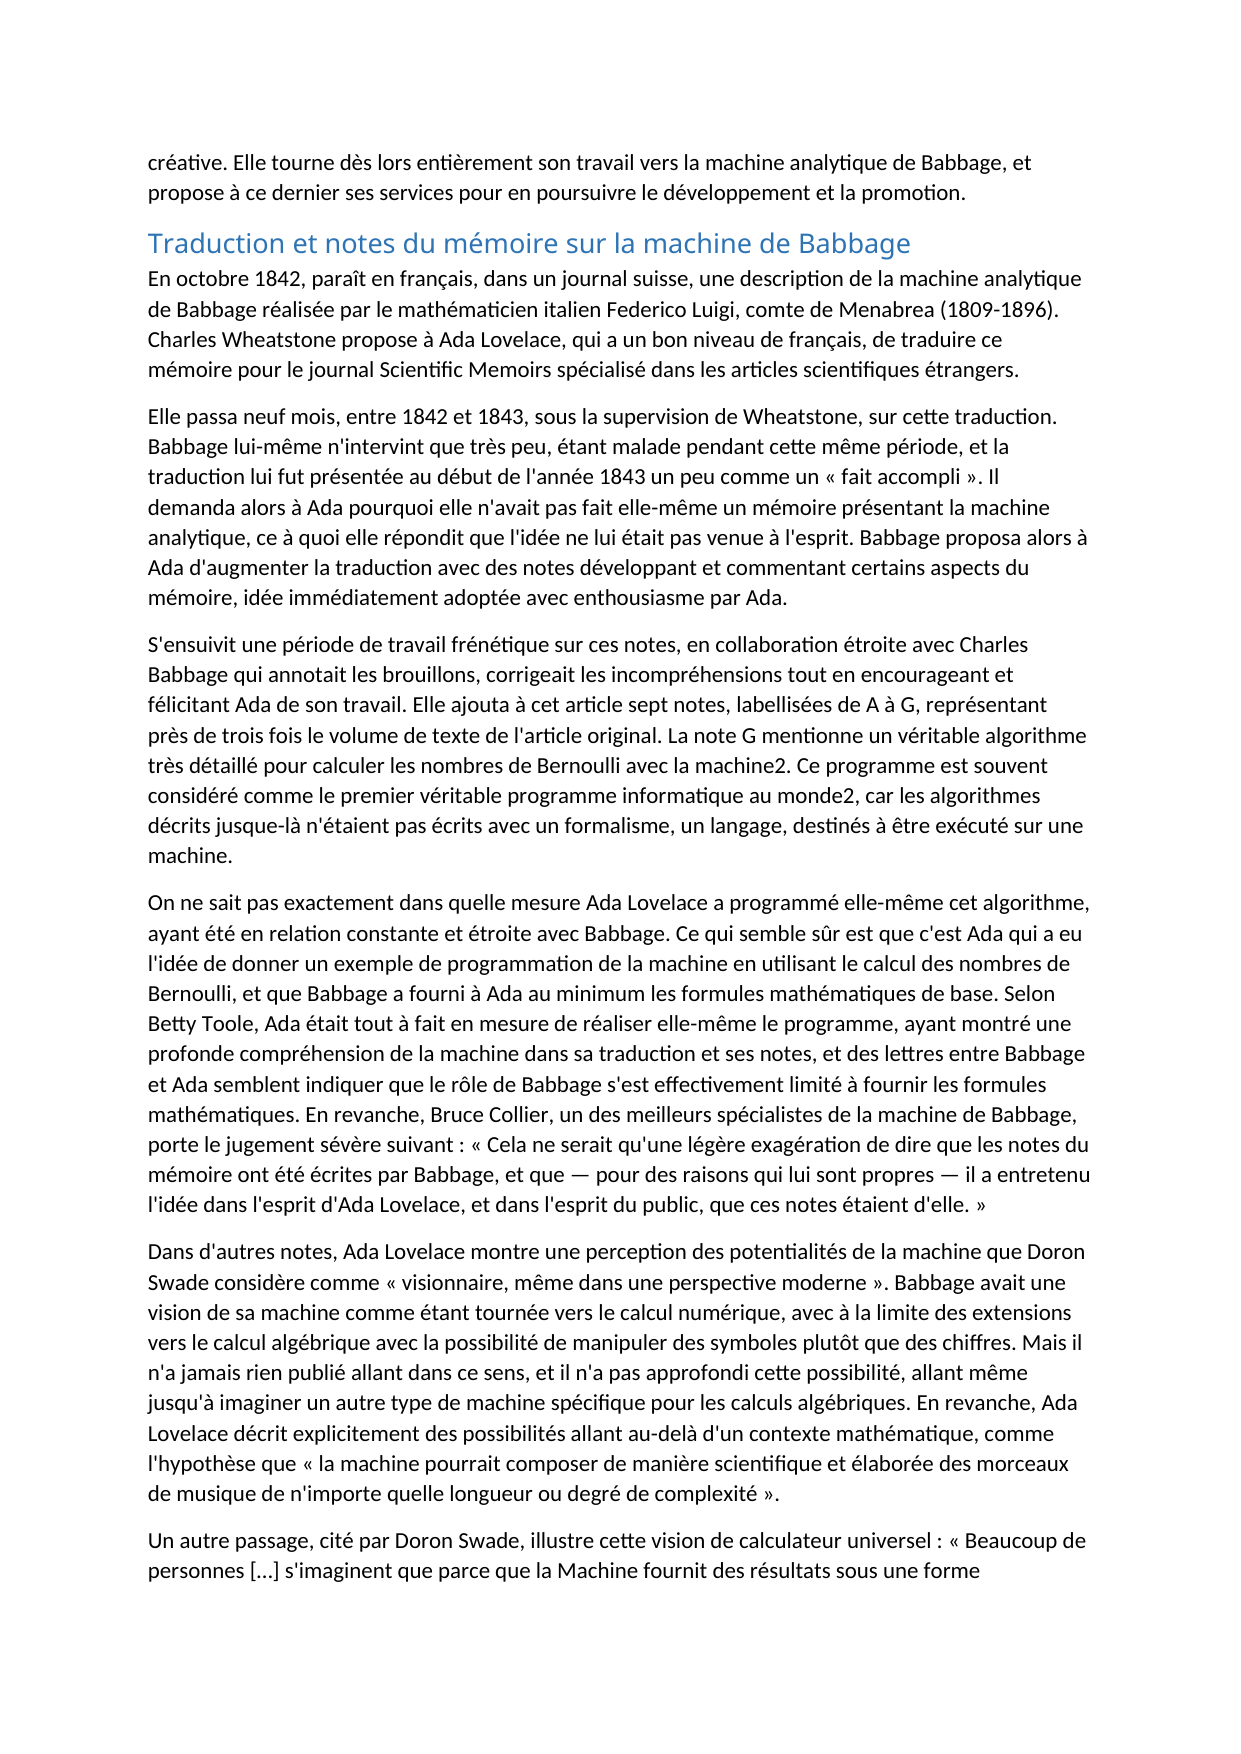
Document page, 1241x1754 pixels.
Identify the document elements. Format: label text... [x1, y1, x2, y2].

text On ne sait pas exactement dans quelle mesure Ada Lovelace a programmé elle-même cet algorithme, ayant été en relation constante et étroite avec Babbage. Ce qui semble sûr est que c'est Ada qui a eu l'idée de donner un exemple de programmation de la machine en utilisant le calcul des nombres de Bernoulli, et que Babbage a fourni à Ada au minimum les formules mathématiques de base. Selon Betty Toole, Ada était tout à fait en mesure de réaliser elle-même le programme, ayant montré une profonde compréhension de la machine dans sa traduction et ses notes, et des lettres entre Babbage et Ada semblent indiquer que le rôle de Babbage s'est effectivement limité à fournir les formules mathématiques. En revanche, Bruce Collier, un des meilleurs spécialistes de la machine de Babbage, porte le jugement sévère suivant : « Cela ne serait qu'une légère exagération de dire que les notes du mémoire ont été écrites par Babbage, et que — pour des raisons qui lui sont propres — il a entretenu l'idée dans l'esprit d'Ada Lovelace, et dans l'esprit du public, que ces notes étaient d'elle. » [148, 888, 1093, 1218]
subtitle Traduction et notes du mémoire sur la machine de Babbage [148, 225, 1093, 262]
text Elle passa neuf mois, entre 1842 et 1843, sous la supervision de Wheatstone, sur cette traduction. Babbage lui-même n'intervint que très peu, étant malade pendant cette même période, et la traduction lui fut présentée au début de l'année 1843 un peu comme un « fait accompli ». Il demanda alors à Ada pourquoi elle n'avait pas fait elle-même un mémoire présentant la machine analytique, ce à quoi elle répondit que l'idée ne lui était pas venue à l'esprit. Babbage proposa alors à Ada d'augmenter la traduction avec des notes développant et commentant certains aspects du mémoire, idée immédiatement adoptée avec enthousiasme par Ada. [148, 402, 1093, 611]
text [148, 148, 1093, 206]
text S'ensuivit une période de travail frénétique sur ces notes, en collaboration étroite avec Charles Babbage qui annotait les brouillons, corrigeait les incompréhensions tout en encourageant et félicitant Ada de son travail. Elle ajouta à cet article sept notes, labellisées de A à G, représentant près de trois fois le volume de texte de l'article original. La note G mentionne un véritable algorithme très détaillé pour calculer les nombres de Bernoulli avec la machine2. Ce programme est souvent considéré comme le premier véritable programme informatique au monde2, car les algorithmes décrits jusque-là n'étaient pas écrits avec un formalisme, un langage, destinés à être exécuté sur une machine. [148, 630, 1093, 869]
text Dans d'autres notes, Ada Lovelace montre une perception des potentialités de la machine que Doron Swade considère comme « visionnaire, même dans une perspective moderne ». Babbage avait une vision de sa machine comme étant tournée vers le calcul numérique, avec à la limite des extensions vers le calcul algébrique avec la possibilité de manipuler des symboles plutôt que des chiffres. Mais il n'a jamais rien publié allant dans ce sens, et il n'a pas approfondi cette possibilité, allant même jusqu'à imaginer un autre type de machine spécifique pour les calculs algébriques. En revanche, Ada Lovelace décrit explicitement des possibilités allant au-delà d'un contexte mathématique, comme l'hypothèse que « la machine pourrait composer de manière scientifique et élaborée des morceaux de musique de n'importe quelle longueur ou degré de complexité ». [148, 1237, 1093, 1507]
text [148, 1526, 1093, 1584]
text En octobre 1842, paraît en français, dans un journal suisse, une description de la machine analytique de Babbage réalisée par le mathématicien italien Federico Luigi, comte de Menabrea (1809-1896). Charles Wheatstone propose à Ada Lovelace, qui a un bon niveau de français, de traduire ce mémoire pour le journal Scientific Memoirs spécialisé dans les articles scientifiques étrangers. [148, 264, 1093, 383]
